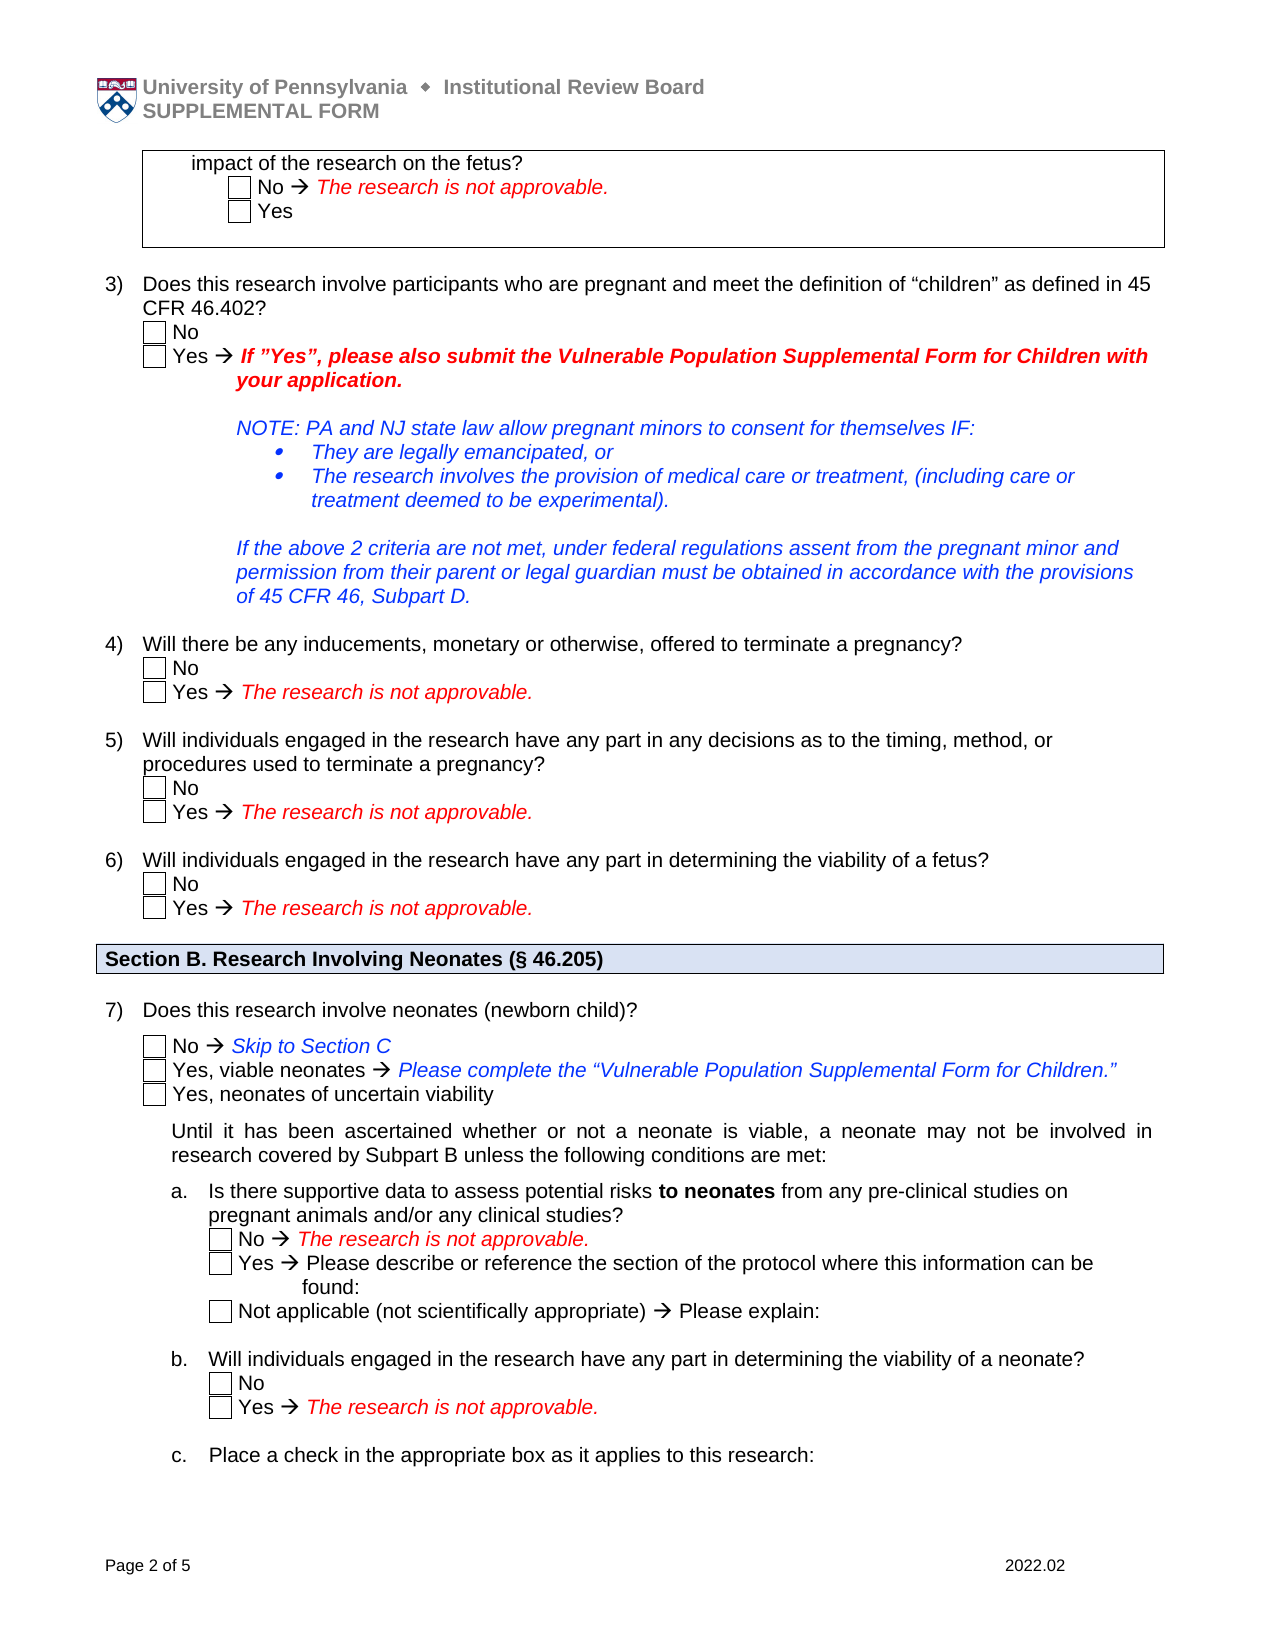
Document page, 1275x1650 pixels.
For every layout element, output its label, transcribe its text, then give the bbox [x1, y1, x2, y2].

list Yes If ”Yes”, please also submit the Vulnerable Population Supplemental Form for Children with your application. [142, 344, 1155, 392]
text If the above 2 criteria are not met, under federal regulations assent from the pregnant minor and permission from their parent or legal guardian must be obtained in accordance with the provisions of 45 CFR 46, Subpart D. [236, 536, 1155, 608]
list The research involves the provision of medical care or treatment, (including care or treatment deemed to be experimental). [274, 464, 1155, 512]
text No [144, 777, 165, 798]
picture [97, 78, 139, 124]
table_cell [143, 151, 1164, 247]
text Until it has been ascertained whether or not a neonate is viable, a neonate may not be involved in research covered by Subpart B unless the following conditions are met: [171, 1119, 1155, 1167]
text No [166, 776, 1155, 799]
list Yes The research is not approvable. [142, 895, 1155, 919]
list Will individuals engaged in the research have any part in determining the viability of a fetus? [105, 847, 1155, 871]
list Will individuals engaged in the research have any part in determining the viability of a neonate? [171, 1347, 1155, 1371]
list Does this research involve participants who are pregnant and meet the definition of “children” as defined in 45 CFR 46.402? [105, 272, 1155, 320]
list Yes, neonates of uncertain viability [142, 1082, 1155, 1106]
list Yes, viable neonates Please complete the “Vulnerable Population Supplemental Form for Children.” [142, 1058, 1155, 1082]
list NOTE: PA and NJ state law allow pregnant minors to consent for themselves IF: [236, 416, 1155, 440]
list No [142, 871, 1155, 895]
text Yes Please describe or reference the section of the protocol where this information can be found: [208, 1251, 1155, 1299]
text Section B. Research Involving Neonates (§ 46.205) [97, 945, 1163, 973]
text Yes The research is not approvable. [142, 799, 1155, 823]
list No [142, 320, 1155, 344]
list They are legally emancipated, or [274, 440, 1155, 464]
list Will individuals engaged in the research have any part in any decisions as to the timing, method, or procedures used to terminate a pregnancy? [105, 728, 1155, 776]
list No [208, 1371, 1155, 1395]
list Is there supportive data to assess potential risks to neonates from any pre-clinical studies on pregnant animals and/or any clinical studies? [171, 1179, 1155, 1227]
list Place a check in the appropriate box as it applies to this research: [171, 1443, 1155, 1467]
list Yes The research is not approvable. [208, 1395, 1155, 1419]
list Does this research involve neonates (newborn child)? [105, 998, 1155, 1022]
text No The research is not approvable. [208, 1227, 1155, 1251]
text Not applicable (not scientifically appropriate) Please explain: [208, 1299, 1155, 1323]
text Yes The research is not approvable. [142, 679, 1155, 704]
list Will there be any inducements, monetary or otherwise, offered to terminate a pregnancy? [105, 632, 1155, 656]
text No [142, 656, 1155, 679]
list No Skip to Section C [142, 1034, 1155, 1058]
